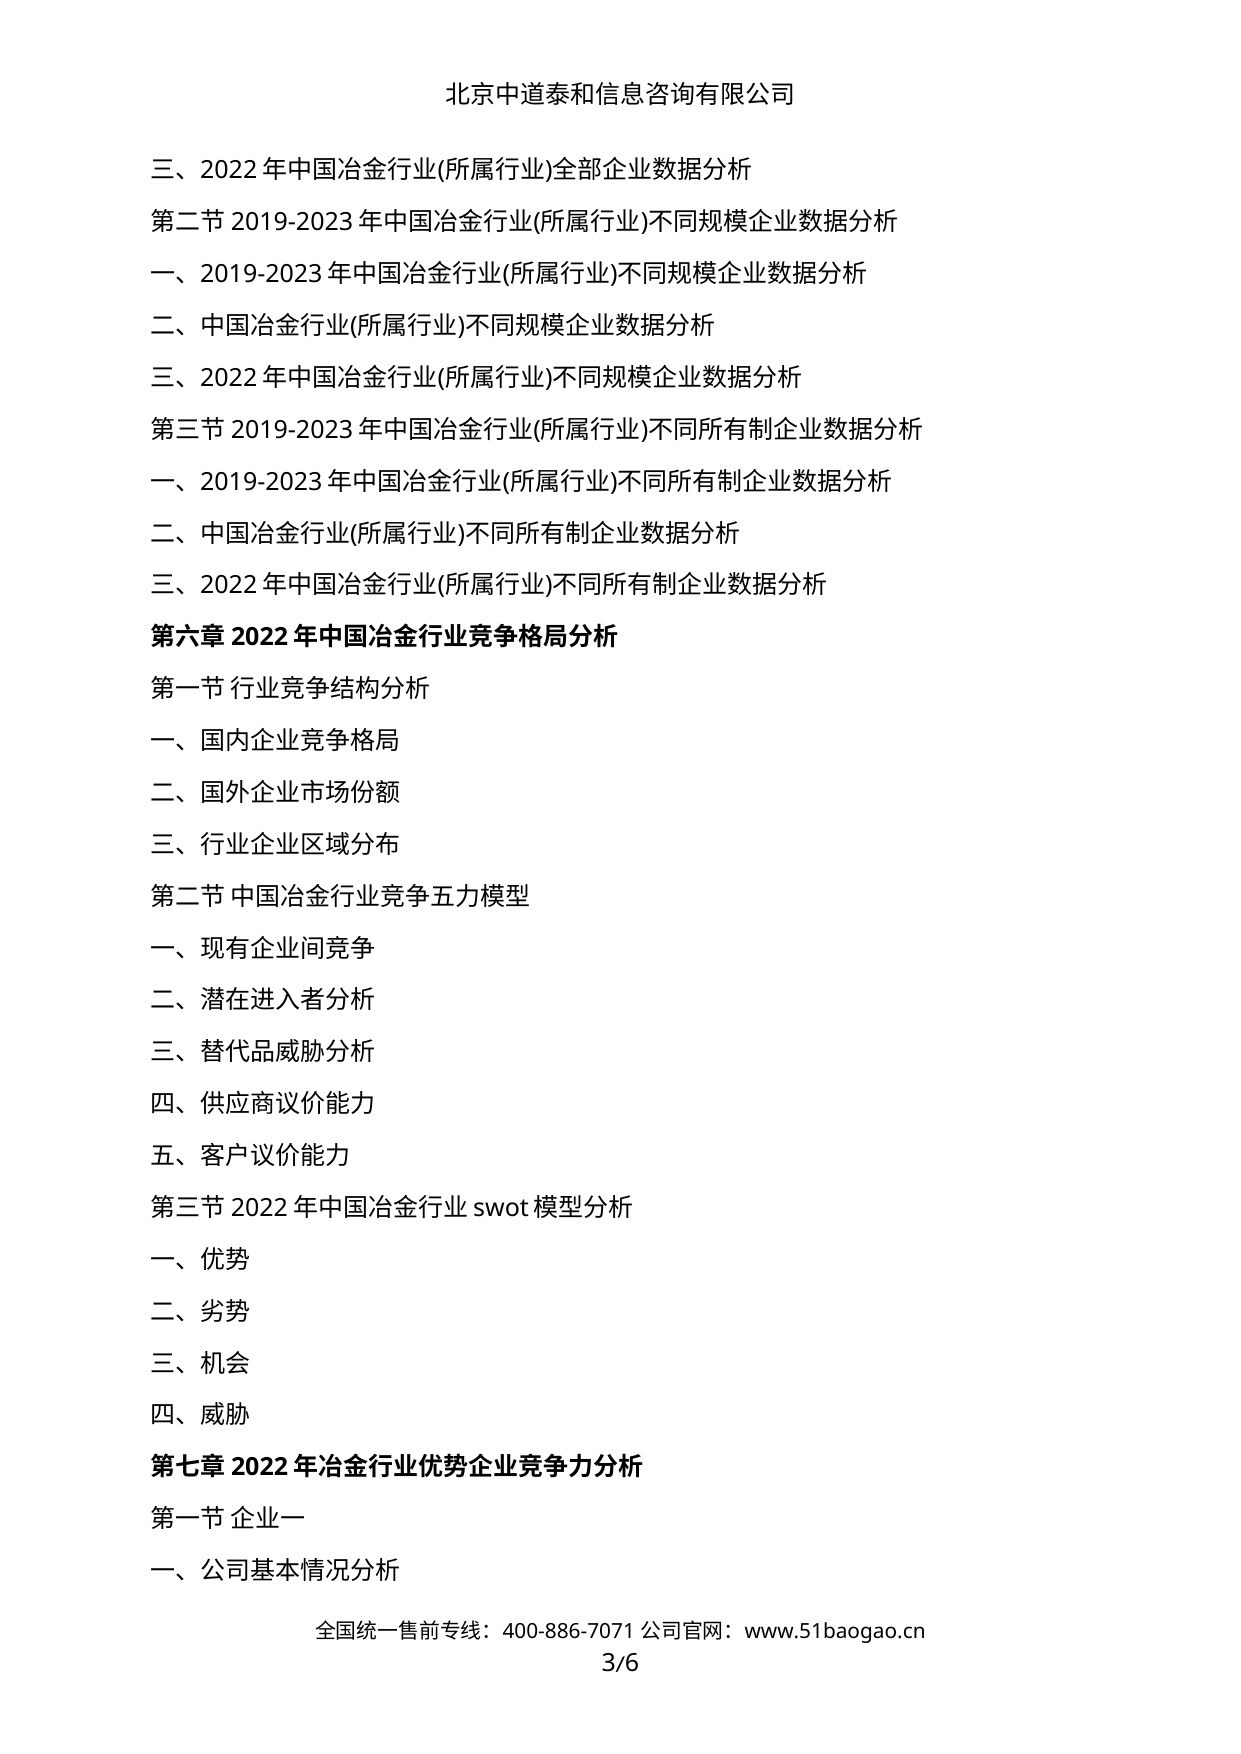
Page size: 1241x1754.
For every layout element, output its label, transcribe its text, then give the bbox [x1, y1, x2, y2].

text 一、优势 [150, 1239, 1090, 1276]
text 第二节 2019-2023年中国冶金行业(所属行业)不同规模企业数据分析 [150, 202, 1090, 238]
text 第一节 企业一 [150, 1499, 1090, 1535]
text 第七章 2022年冶金行业优势企业竞争力分析 [150, 1447, 1090, 1483]
text 一、国内企业竞争格局 [150, 721, 1090, 757]
text 二、潜在进入者分析 [150, 980, 1090, 1016]
text 一、2019-2023年中国冶金行业(所属行业)不同规模企业数据分析 [150, 254, 1090, 290]
text 四、供应商议价能力 [150, 1084, 1090, 1120]
text 一、2019-2023年中国冶金行业(所属行业)不同所有制企业数据分析 [150, 461, 1090, 497]
text 二、国外企业市场份额 [150, 772, 1090, 809]
text 二、劣势 [150, 1291, 1090, 1327]
text 三、2022年中国冶金行业(所属行业)全部企业数据分析 [150, 150, 1090, 186]
text 第三节 2019-2023年中国冶金行业(所属行业)不同所有制企业数据分析 [150, 409, 1090, 446]
text 五、客户议价能力 [150, 1136, 1090, 1172]
text 三、2022年中国冶金行业(所属行业)不同规模企业数据分析 [150, 357, 1090, 394]
text 第三节 2022年中国冶金行业swot模型分析 [150, 1187, 1090, 1224]
text 第六章 2022年中国冶金行业竞争格局分析 [150, 617, 1090, 653]
text 二、中国冶金行业(所属行业)不同规模企业数据分析 [150, 306, 1090, 342]
text 三、行业企业区域分布 [150, 824, 1090, 861]
text 三、机会 [150, 1343, 1090, 1379]
text 一、公司基本情况分析 [150, 1551, 1090, 1587]
text 第一节 行业竞争结构分析 [150, 669, 1090, 705]
text 三、2022年中国冶金行业(所属行业)不同所有制企业数据分析 [150, 565, 1090, 601]
text 一、现有企业间竞争 [150, 928, 1090, 964]
text 四、威胁 [150, 1395, 1090, 1431]
text 第二节 中国冶金行业竞争五力模型 [150, 876, 1090, 912]
text 二、中国冶金行业(所属行业)不同所有制企业数据分析 [150, 513, 1090, 549]
text 三、替代品威胁分析 [150, 1032, 1090, 1068]
